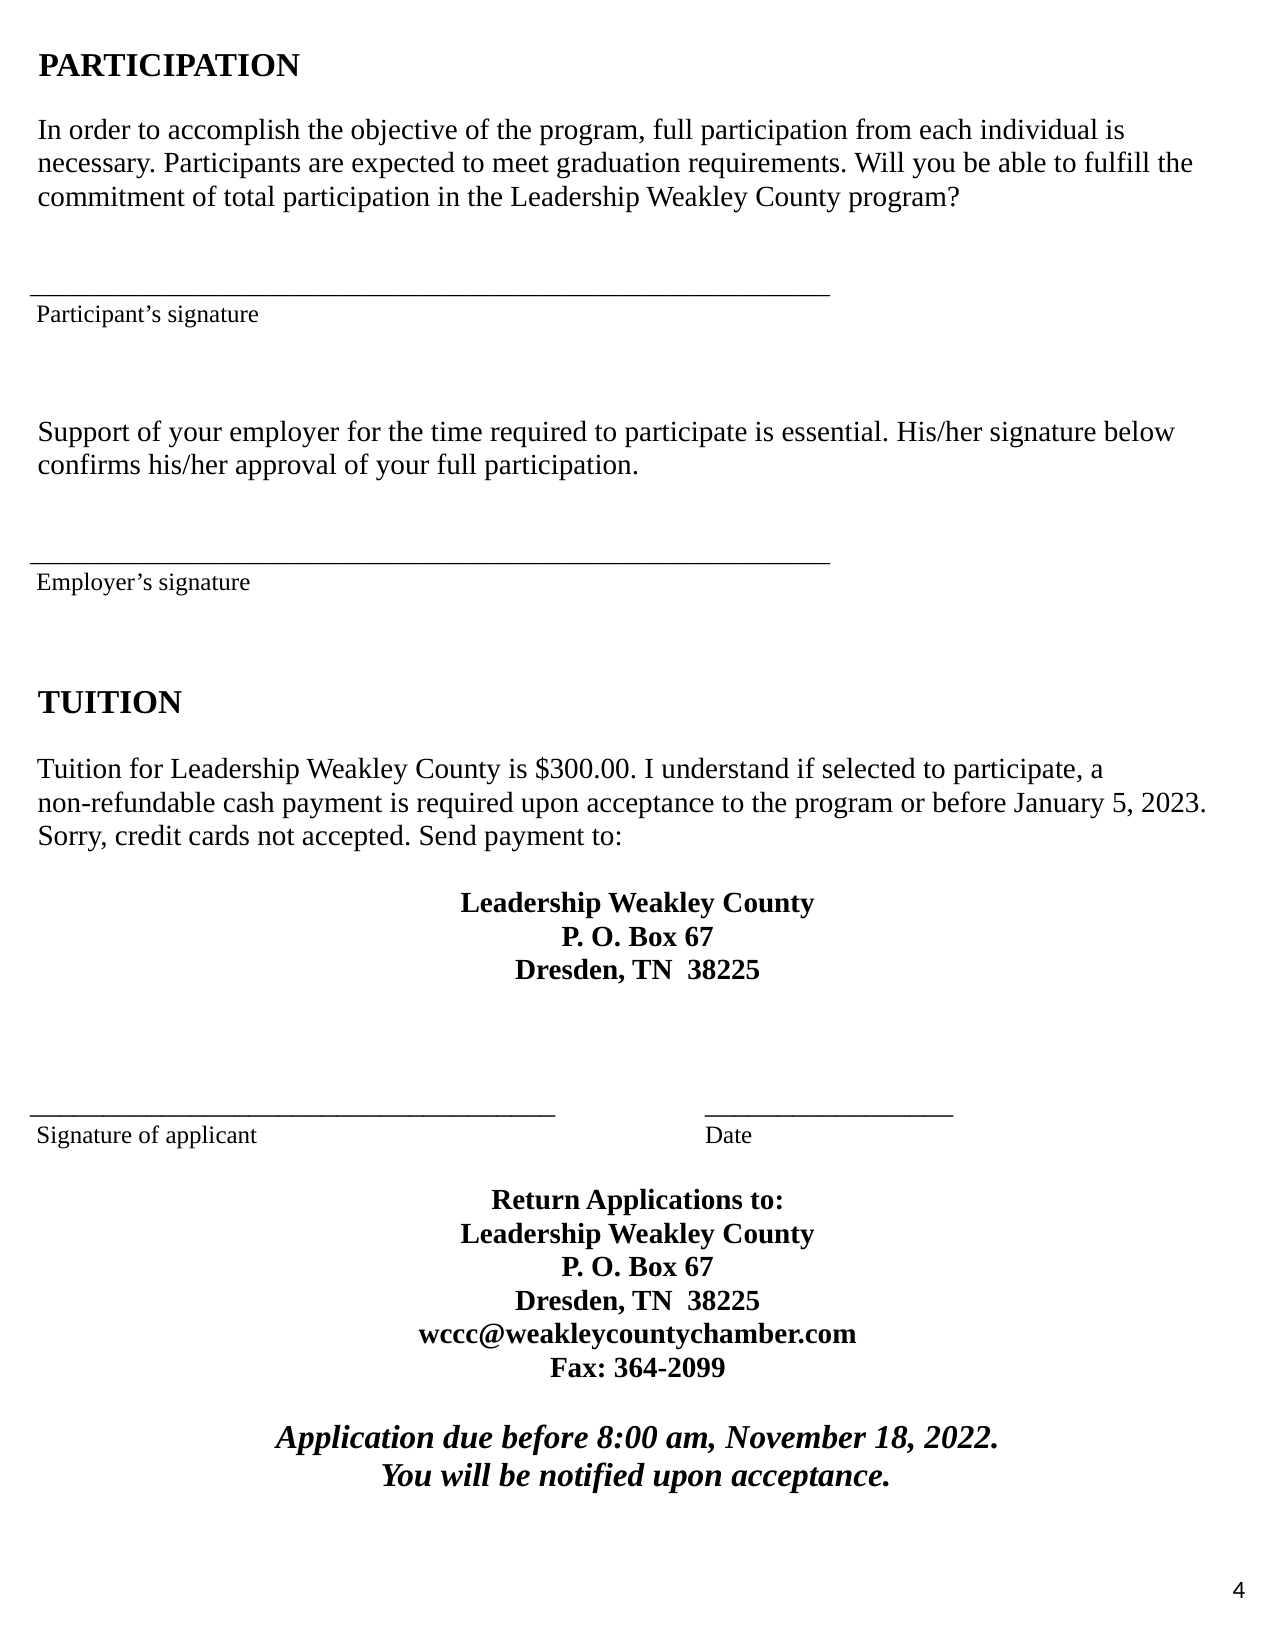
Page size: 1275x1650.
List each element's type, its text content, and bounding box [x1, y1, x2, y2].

text Dresden, TN 38225 [30, 1283, 1245, 1317]
text Employer’s signature [30, 567, 1245, 596]
text Sorry, credit cards not accepted. Send payment to: [30, 818, 1245, 852]
text confirms his/her approval of your full participation. [30, 447, 1245, 481]
text Participant’s signature [30, 299, 1245, 328]
text ____________________________________ _________________ [30, 1087, 1245, 1120]
text Dresden, TN 38225 [30, 952, 1245, 986]
text ________________________________________________________________ [30, 270, 1245, 299]
text P. O. Box 67 [30, 1249, 1245, 1283]
text In order to accomplish the objective of the program, full participation from each individual is [30, 112, 1245, 146]
text Return Applications to: [30, 1182, 1245, 1216]
text TUITION [30, 682, 1245, 721]
text You will be notified upon acceptance. [30, 1456, 1245, 1494]
text PARTICIPATION [30, 45, 1245, 83]
text commitment of total participation in the Leadership Weakley County program? [30, 179, 1245, 213]
text Leadership Weakley County [30, 885, 1245, 919]
text Signature of applicant Date [30, 1120, 1245, 1149]
text non-refundable cash payment is required upon acceptance to the program or before January 5, 2023. [30, 785, 1245, 818]
text wccc@weakleycountychamber.com [30, 1317, 1245, 1350]
text Application due before 8:00 am, November 18, 2022. [30, 1417, 1245, 1456]
text Fax: 364-2099 [30, 1350, 1245, 1384]
text Leadership Weakley County [30, 1216, 1245, 1249]
text P. O. Box 67 [30, 919, 1245, 952]
text Tuition for Leadership Weakley County is $300.00. I understand if selected to participate, a [30, 751, 1245, 785]
text ________________________________________________________________ [30, 538, 1245, 567]
text necessary. Participants are expected to meet graduation requirements. Will you be able to fulfill the [30, 146, 1245, 179]
text Support of your employer for the time required to participate is essential. His/her signature below [30, 414, 1245, 447]
